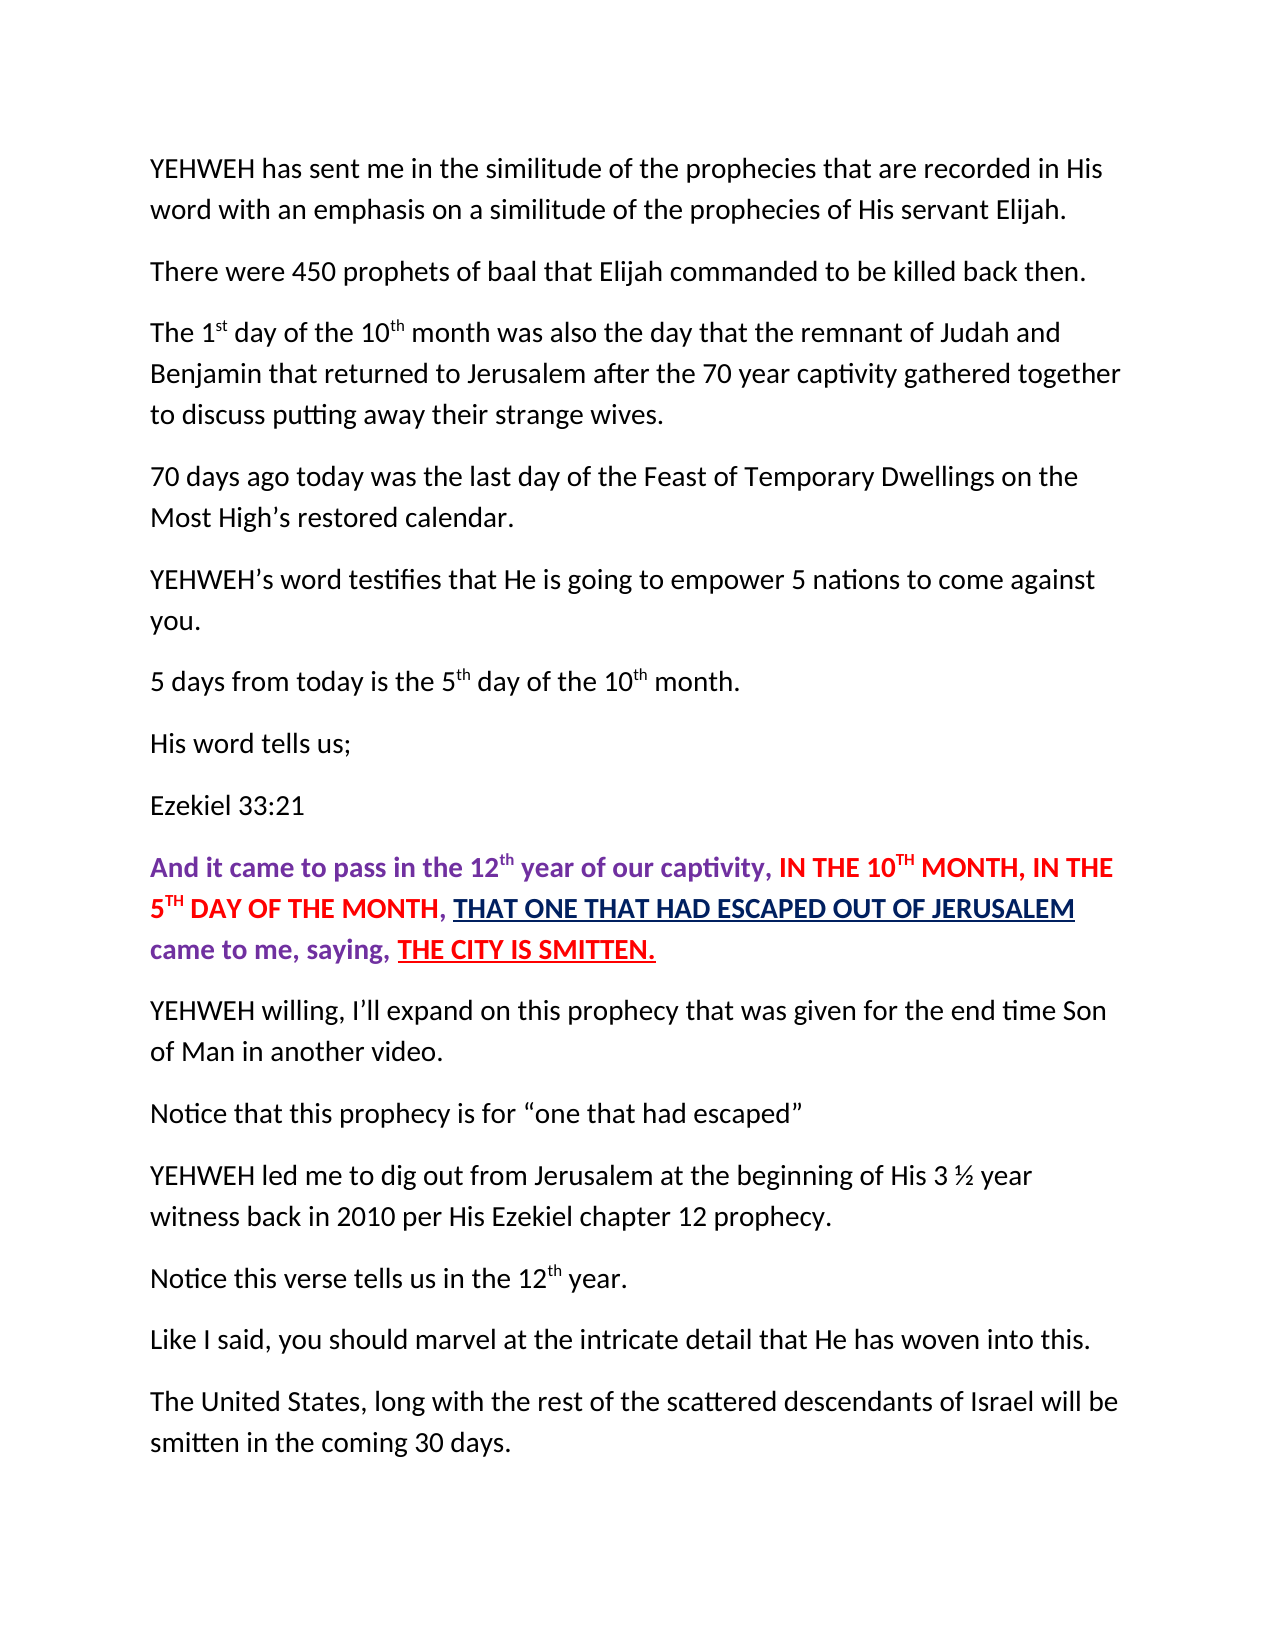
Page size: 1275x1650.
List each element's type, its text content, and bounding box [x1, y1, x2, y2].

text YEHWEH willing, I’ll expand on this prophecy that was given for the end time Son of Man in another video. [150, 992, 1125, 1069]
text Notice this verse tells us in the 12th year. [150, 1260, 1125, 1295]
text The 1st day of the 10th month was also the day that the remnant of Judah and Benjamin that returned to Jerusalem after the 70 year captivity gathered together to discuss putting away their strange wives. [150, 314, 1125, 432]
text Notice that this prophecy is for “one that had escaped” [150, 1095, 1125, 1131]
text YEHWEH has sent me in the similitude of the prophecies that are recorded in His word with an emphasis on a similitude of the prophecies of His servant Elijah. [150, 150, 1125, 227]
text YEHWEH’s word testifies that He is going to empower 5 nations to come against you. [150, 561, 1125, 637]
text And it came to pass in the 12th year of our captivity, IN THE 10TH MONTH, IN THE 5TH DAY OF THE MONTH, THAT ONE THAT HAD ESCAPED OUT OF JERUSALEM came to me, saying, THE CITY IS SMITTEN. [150, 849, 1125, 966]
text The United States, long with the rest of the scattered descendants of Israel will be smitten in the coming 30 days. [150, 1383, 1125, 1460]
text 70 days ago today was the last day of the Feast of Temporary Dwellings on the Most High’s restored calendar. [150, 458, 1125, 535]
text There were 450 prophets of baal that Elijah commanded to be killed back then. [150, 253, 1125, 288]
text Like I said, you should marvel at the intricate detail that He has woven into this. [150, 1321, 1125, 1357]
text 5 days from today is the 5th day of the 10th month. [150, 663, 1125, 699]
text YEHWEH led me to dig out from Jerusalem at the beginning of His 3 ½ year witness back in 2010 per His Ezekiel chapter 12 prophecy. [150, 1157, 1125, 1233]
text Ezekiel 33:21 [150, 787, 1125, 823]
text His word tells us; [150, 725, 1125, 761]
